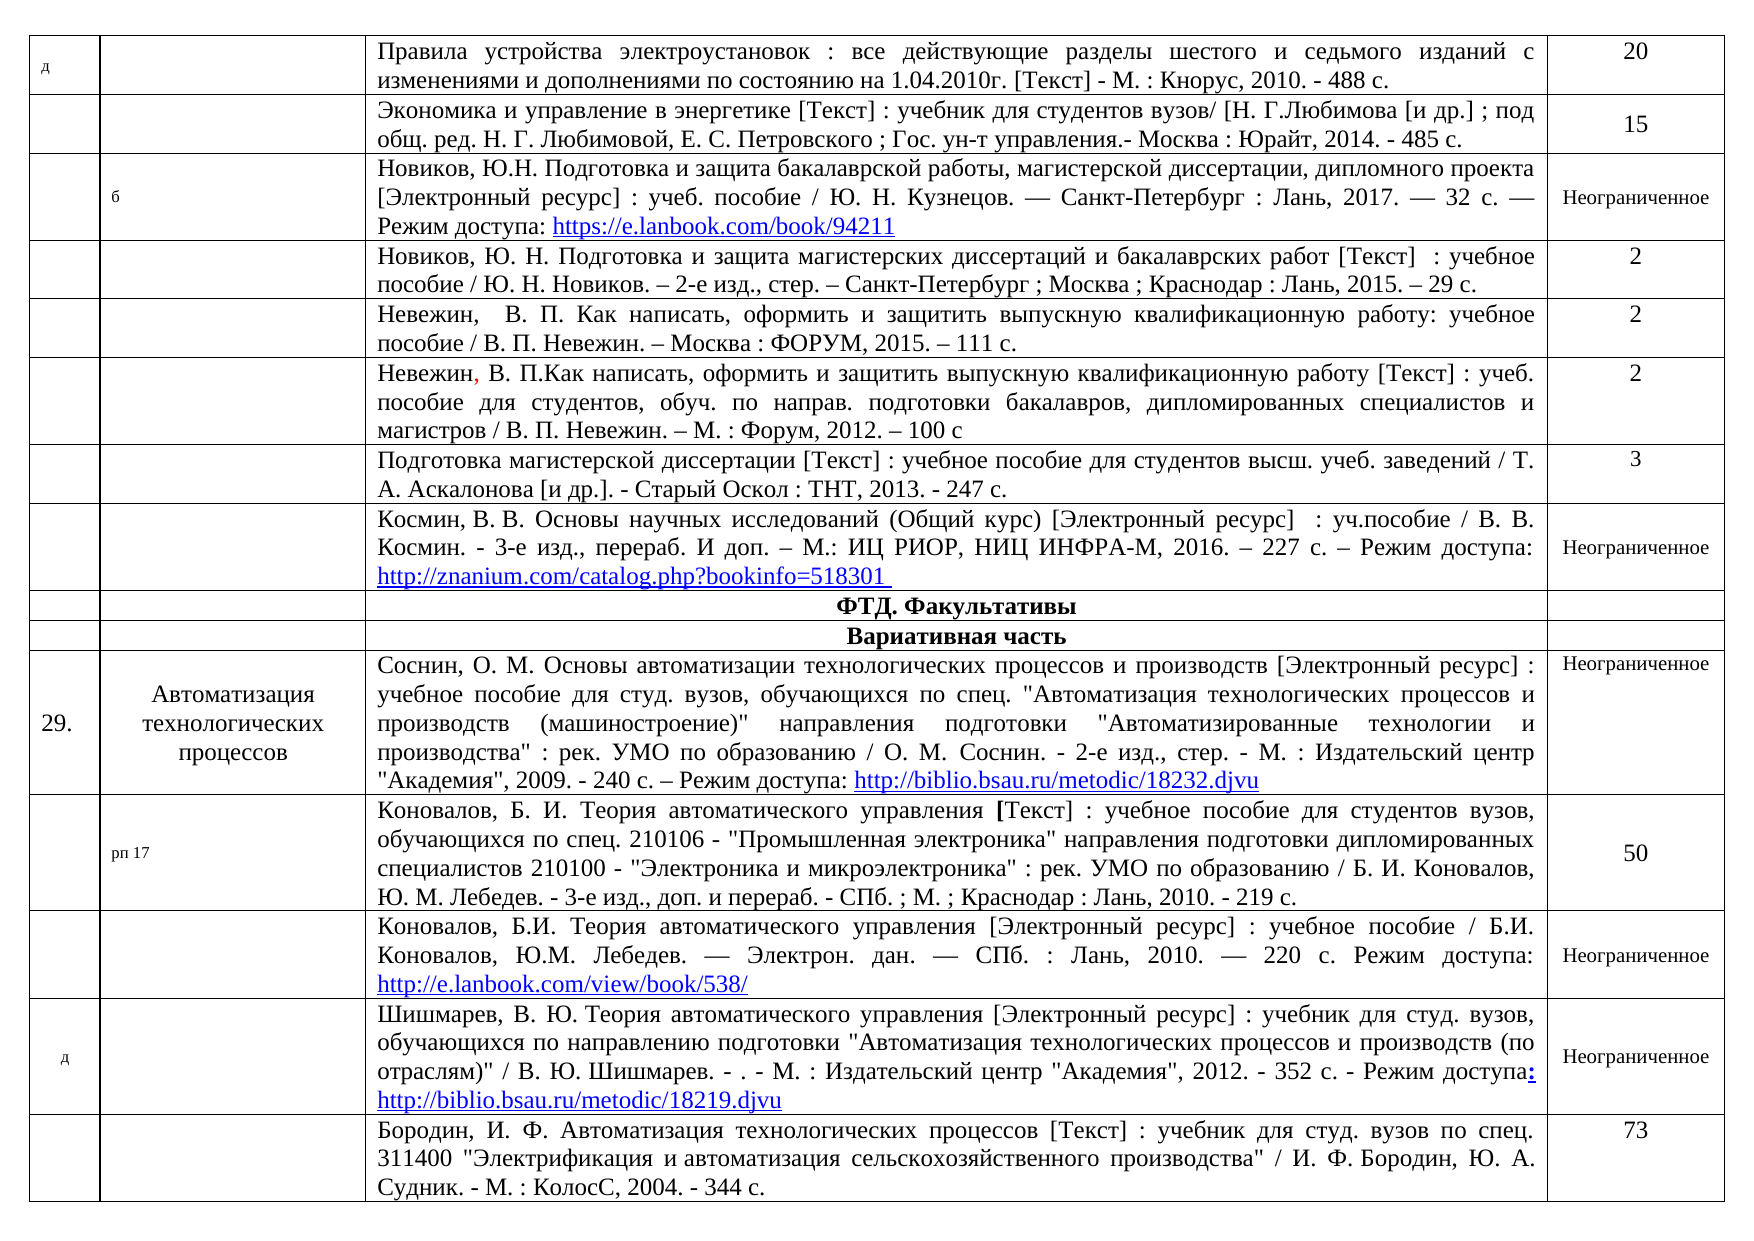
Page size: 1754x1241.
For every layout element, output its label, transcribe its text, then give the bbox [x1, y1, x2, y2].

table_cell [101, 95, 365, 152]
table_cell Неограниченное [1548, 999, 1724, 1114]
table_cell [30, 651, 99, 794]
table_cell [30, 95, 99, 152]
table_cell 73 [1548, 1115, 1724, 1201]
table_cell [101, 621, 365, 649]
table_cell [30, 154, 99, 240]
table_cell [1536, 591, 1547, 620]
table_cell [101, 36, 365, 94]
table_cell [30, 299, 99, 357]
table_cell [30, 1115, 99, 1201]
table_cell [30, 358, 99, 444]
table_cell рп 17 [101, 795, 365, 910]
table_cell 15 [1548, 95, 1724, 152]
table_cell Невежин, В. П. Как написать, оформить и защитить выпускную квалификационную работу: учебное пособие / В. П. Невежин. – Москва : ФОРУМ, 2015. – 111 с. [366, 299, 1547, 357]
table_cell Подготовка магистерской диссертации [Текст] : учебное пособие для студентов высш. учеб. заведений / Т. А. Аскалонова [и др.]. - Старый Оскол : ТНТ, 2013. - 247 с. [366, 445, 1547, 503]
table_cell [30, 591, 99, 620]
table_cell Неограниченное [1548, 504, 1724, 590]
table_cell Бородин, И. Ф. Автоматизация технологических процессов [Текст] : учебник для студ. вузов по спец. 311400 "Электрификация и автоматизация сельскохозяйственного производства" / И. Ф. Бородин, Ю. А. Судник. - М. : КолосС, 2004. - 344 с. [366, 1115, 1547, 1201]
table_cell Шишмарев, В. Ю. Теория автоматического управления [Электронный ресурс] : учебник для студ. вузов, обучающихся по направлению подготовки "Автоматизация технологических процессов и производств (по отраслям)" / В. Ю. Шишмарев. - . - М. : Издательский центр "Академия", 2012. - 352 с. - Режим доступа: http://biblio.bsau.ru/metodic/18219.djvu [366, 999, 1547, 1114]
table_cell [101, 591, 365, 620]
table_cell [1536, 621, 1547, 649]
table_cell 50 [1548, 795, 1724, 910]
table_cell Новиков, Ю. Н. Подготовка и защита магистерских диссертаций и бакалаврских работ [Текст] : учебное пособие / Ю. Н. Новиков. – 2-е изд., стер. – Санкт-Петербург ; Москва ; Краснодар : Лань, 2015. – 29 с. [366, 241, 1547, 298]
table_cell [1548, 621, 1724, 649]
table_cell д [30, 36, 99, 94]
table_cell [101, 1115, 365, 1201]
table_cell Автоматизация технологических процессов [101, 651, 365, 794]
table_cell 2 [1548, 299, 1724, 357]
table_cell [30, 621, 99, 649]
table_cell [30, 504, 99, 590]
table_cell 3 [1548, 445, 1724, 503]
table_cell Неограниченное [1548, 651, 1724, 794]
table_cell [30, 795, 99, 910]
table_cell Неограниченное [1548, 154, 1724, 240]
table_cell д [30, 999, 99, 1114]
table_cell Соснин, О. М. Основы автоматизации технологических процессов и производств [Электронный ресурс] : учебное пособие для студ. вузов, обучающихся по спец. "Автоматизация технологических процессов и производств (машиностроение)" направления подготовки "Автоматизированные технологии и производства" : рек. УМО по образованию / О. М. Соснин. - 2-е изд., стер. - М. : Издательский центр "Академия", 2009. - 240 с. – Режим доступа: http://biblio.bsau.ru/metodic/18232.djvu [366, 651, 1547, 794]
table_cell Правила устройства электроустановок : все действующие разделы шестого и седьмого изданий с изменениями и дополнениями по состоянию на 1.04.2010г. [Текст] - М. : Кнорус, 2010. - 488 с. [366, 36, 1547, 94]
table_cell [101, 241, 365, 298]
table_cell [101, 358, 365, 444]
table_cell [101, 999, 365, 1114]
table_cell Экономика и управление в энергетике [Текст] : учебник для студентов вузов/ [Н. Г.Любимова [и др.] ; под общ. ред. Н. Г. Любимовой, Е. С. Петровского ; Гос. ун-т управления.- Москва : Юрайт, 2014. - 485 с. [366, 95, 1547, 152]
table_cell [30, 241, 99, 298]
table_cell [30, 911, 99, 998]
table_cell Коновалов, Б.И. Теория автоматического управления [Электронный ресурс] : учебное пособие / Б.И. Коновалов, Ю.М. Лебедев. — Электрон. дан. — СПб. : Лань, 2010. — 220 с. Режим доступа: http://e.lanbook.com/view/book/538/ [366, 911, 1547, 998]
table_cell [101, 504, 365, 590]
table_cell Новиков, Ю.Н. Подготовка и защита бакалаврской работы, магистерской диссертации, дипломного проекта [Электронный ресурс] : учеб. пособие / Ю. Н. Кузнецов. — Санкт-Петербург : Лань, 2017. — 32 с. — Режим доступа: https://e.lanbook.com/book/94211 [366, 154, 1547, 240]
table_cell Неограниченное [1548, 911, 1724, 998]
table_cell [101, 911, 365, 998]
table_cell Коновалов, Б. И. Теория автоматического управления [Текст] : учебное пособие для студентов вузов, обучающихся по спец. 210106 - "Промышленная электроника" направления подготовки дипломированных специалистов 210100 - "Электроника и микроэлектроника" : рек. УМО по образованию / Б. И. Коновалов, Ю. М. Лебедев. - 3-е изд., доп. и перераб. - СПб. ; М. ; Краснодар : Лань, 2010. - 219 с. [366, 795, 1547, 910]
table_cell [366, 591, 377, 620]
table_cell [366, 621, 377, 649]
table_cell [101, 299, 365, 357]
table_cell Невежин, В. П.Как написать, оформить и защитить выпускную квалификационную работу [Текст] : учеб. пособие для студентов, обуч. по направ. подготовки бакалавров, дипломированных специалистов и магистров / В. П. Невежин. – М. : Форум, 2012. – 100 с [366, 358, 1547, 444]
table_cell Космин, В. В. Основы научных исследований (Общий курс) [Электронный ресурс] : уч.пособие / В. В. Космин. - 3-е изд., перераб. И доп. – М.: ИЦ РИОР, НИЦ ИНФРА-М, 2016. – 227 с. – Режим доступа: http://znanium.com/catalog.php?bookinfo=518301 [366, 504, 1547, 590]
table_cell 2 [1548, 241, 1724, 298]
table_cell [30, 445, 99, 503]
table_cell б [101, 154, 365, 240]
table_cell [101, 445, 365, 503]
table_cell [1548, 591, 1724, 620]
table_cell 20 [1548, 36, 1724, 94]
table_cell 2 [1548, 358, 1724, 444]
